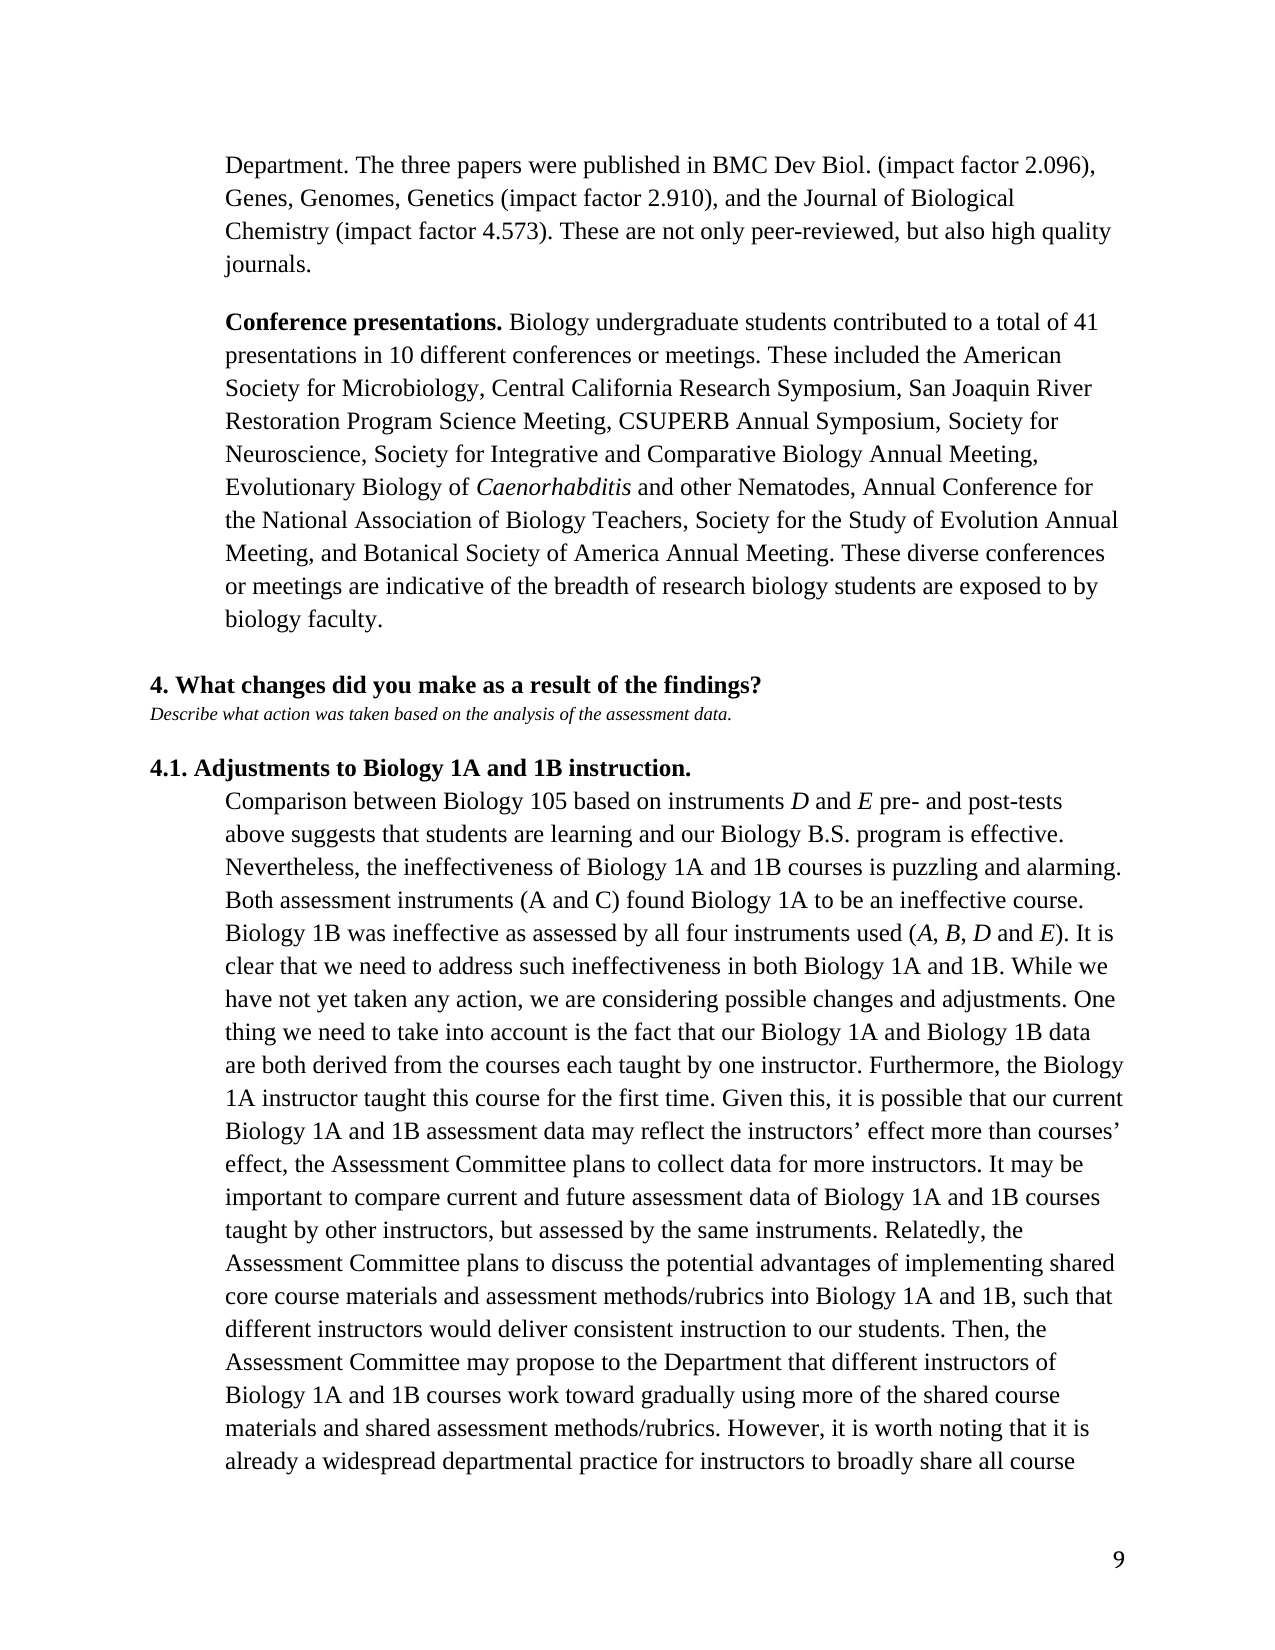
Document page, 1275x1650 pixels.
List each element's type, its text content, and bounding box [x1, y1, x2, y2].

text 4. What changes did you make as a result of the findings? [150, 670, 1125, 699]
text Conference presentations. Biology undergraduate students contributed to a total of 41 presentations in 10 different conferences or meetings. These included the American Society for Microbiology, Central California Research Symposium, San Joaquin River Restoration Program Science Meeting, CSUPERB Annual Symposium, Society for Neuroscience, Society for Integrative and Comparative Biology Annual Meeting, Evolutionary Biology of Caenorhabditis and other Nematodes, Annual Conference for the National Association of Biology Teachers, Society for the Study of Evolution Annual Meeting, and Botanical Society of America Annual Meeting. These diverse conferences or meetings are indicative of the breadth of research biology students are exposed to by biology faculty. [225, 307, 1125, 633]
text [225, 786, 1125, 1475]
text Describe what action was taken based on the analysis of the assessment data. [150, 703, 1125, 725]
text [225, 150, 1125, 278]
text 4.1. Adjustments to Biology 1A and 1B instruction. [150, 753, 1125, 782]
